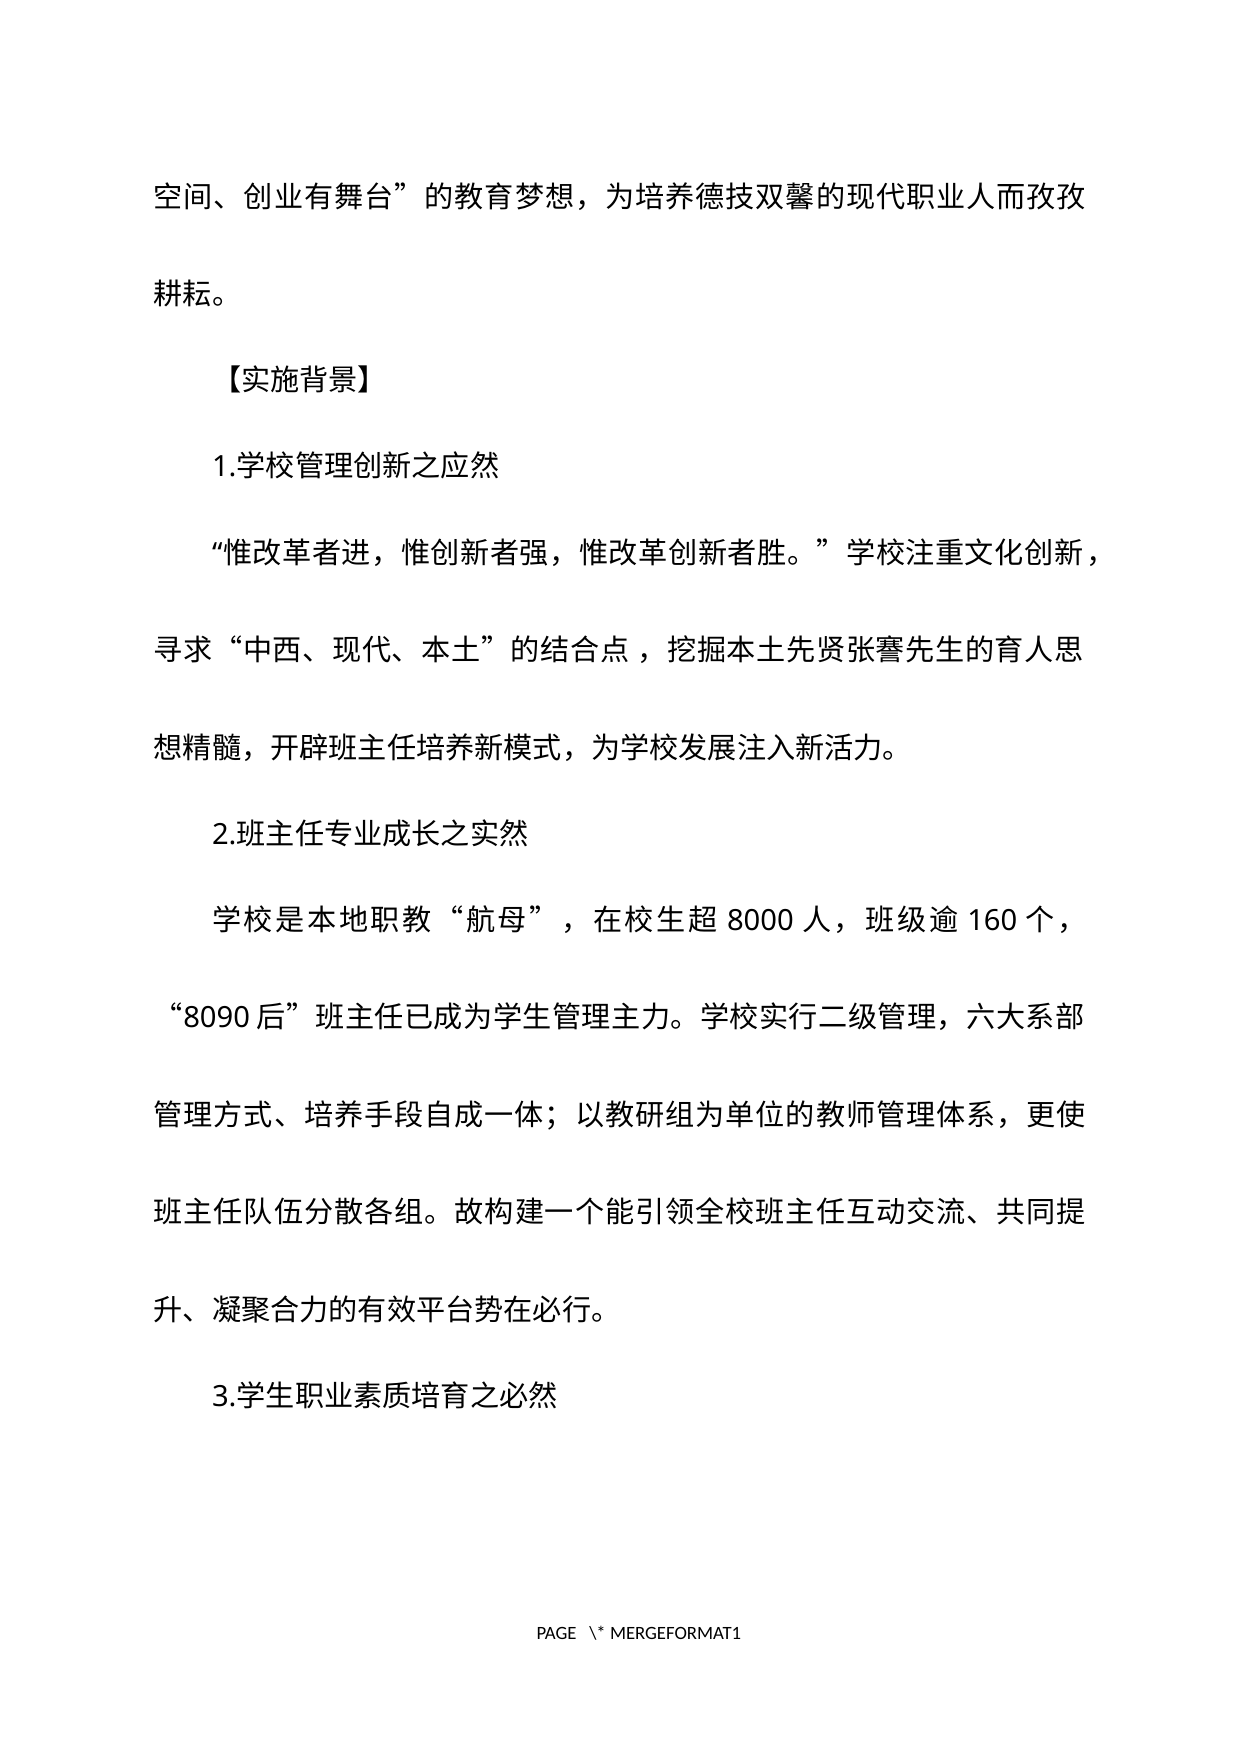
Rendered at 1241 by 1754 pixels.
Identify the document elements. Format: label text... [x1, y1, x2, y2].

text 【实施背景】 [153, 346, 1087, 411]
text 1.学校管理创新之应然 [153, 432, 1087, 497]
text 学校是本地职教“航母”，在校生超8000人，班级逾160个，“8090后”班主任已成为学生管理主力。学校实行二级管理，六大系部管理方式、培养手段自成一体；以教研组为单位的教师管理体系，更使班主任队伍分散各组。故构建一个能引领全校班主任互动交流、共同提升、凝聚合力的有效平台势在必行。 [153, 885, 1087, 1340]
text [153, 162, 1087, 324]
text “惟改革者进，惟创新者强，惟改革创新者胜。”学校注重文化创新，寻求“中西、现代、本土”的结合点 ，挖掘本土先贤张謇先生的育人思想精髓，开辟班主任培养新模式，为学校发展注入新活力。 [153, 518, 1087, 778]
text 3.学生职业素质培育之必然 [153, 1361, 1087, 1426]
text 2.班主任专业成长之实然 [153, 799, 1087, 864]
